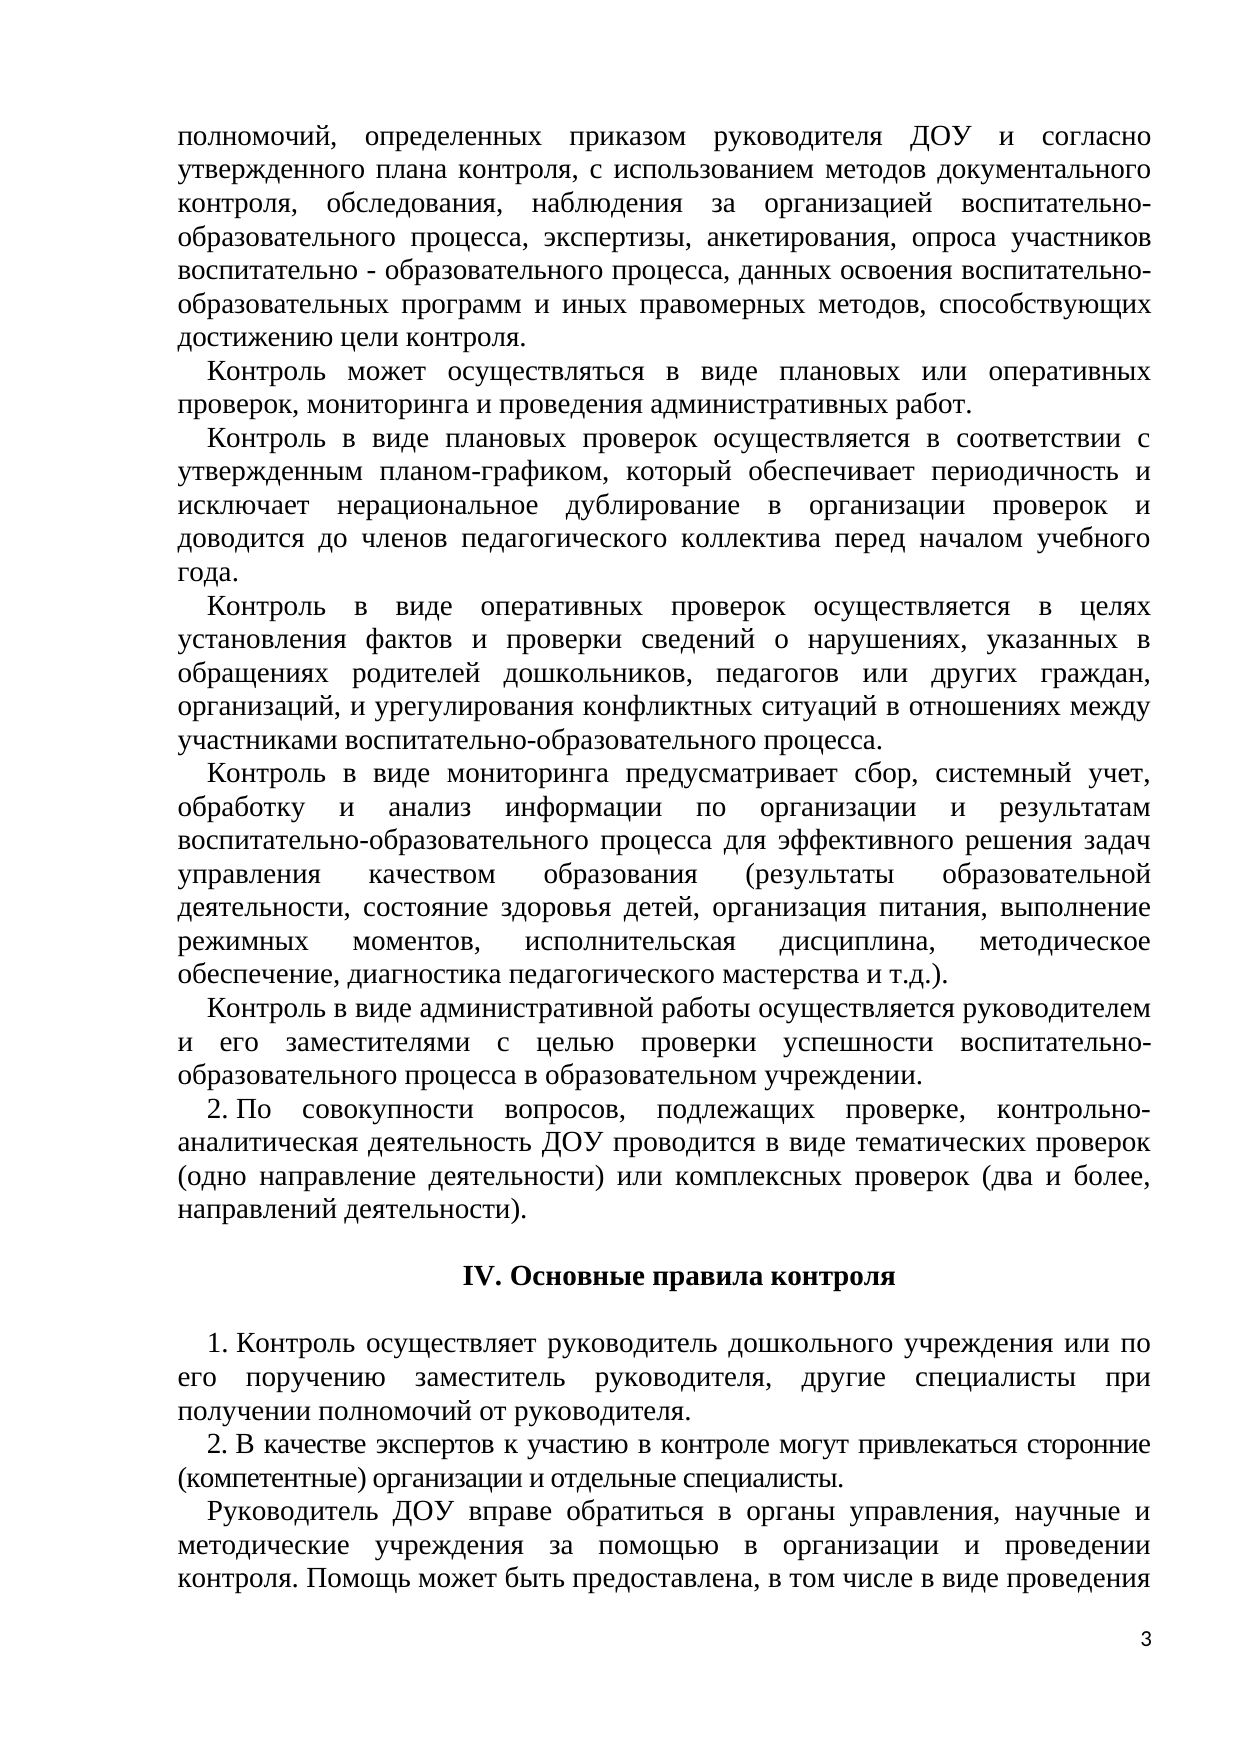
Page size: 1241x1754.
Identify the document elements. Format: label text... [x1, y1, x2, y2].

text 2. По совокупности вопросов, подлежащих проверке, контрольно-аналитическая деятельность ДОУ проводится в виде тематических проверок (одно направление деятельности) или комплексных проверок (два и более, направлений деятельности). [177, 1091, 1152, 1225]
text IV. Основные правила контроля [177, 1258, 1152, 1292]
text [177, 1493, 1152, 1594]
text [177, 118, 1152, 353]
text Контроль в виде мониторинга предусматривает сбор, системный учет, обработку и анализ информации по организации и результатам воспитательно-образовательного процесса для эффективного решения задач управления качеством образования (результаты образовательной деятельности, состояние здоровья детей, организация питания, выполнение режимных моментов, исполнительская дисциплина, методическое обеспечение, диагностика педагогического мастерства и т.д.). [177, 755, 1152, 990]
text Контроль в виде оперативных проверок осуществляется в целях установления фактов и проверки сведений о нарушениях, указанных в обращениях родителей дошкольников, педагогов или других граждан, организаций, и урегулирования конфликтных ситуаций в отношениях между участниками воспитательно-образовательного процесса. [177, 588, 1152, 755]
text Контроль может осуществляться в виде плановых или оперативных проверок, мониторинга и проведения административных работ. [177, 353, 1152, 420]
text 1. Контроль осуществляет руководитель дошкольного учреждения или по его поручению заместитель руководителя, другие специалисты при получении полномочий от руководителя. [177, 1326, 1152, 1426]
text Контроль в виде административной работы осуществляется руководителем и его заместителями с целью проверки успешности воспитательно-образовательного процесса в образовательном учреждении. [177, 990, 1152, 1091]
text Контроль в виде плановых проверок осуществляется в соответствии с утвержденным планом-графиком, который обеспечивает периодичность и исключает нерациональное дублирование в организации проверок и доводится до членов педагогического коллектива перед началом учебного года. [177, 420, 1152, 588]
text 2. В качестве экспертов к участию в контроле могут привлекаться сторонние (компетентные) организации и отдельные специалисты. [177, 1426, 1152, 1493]
